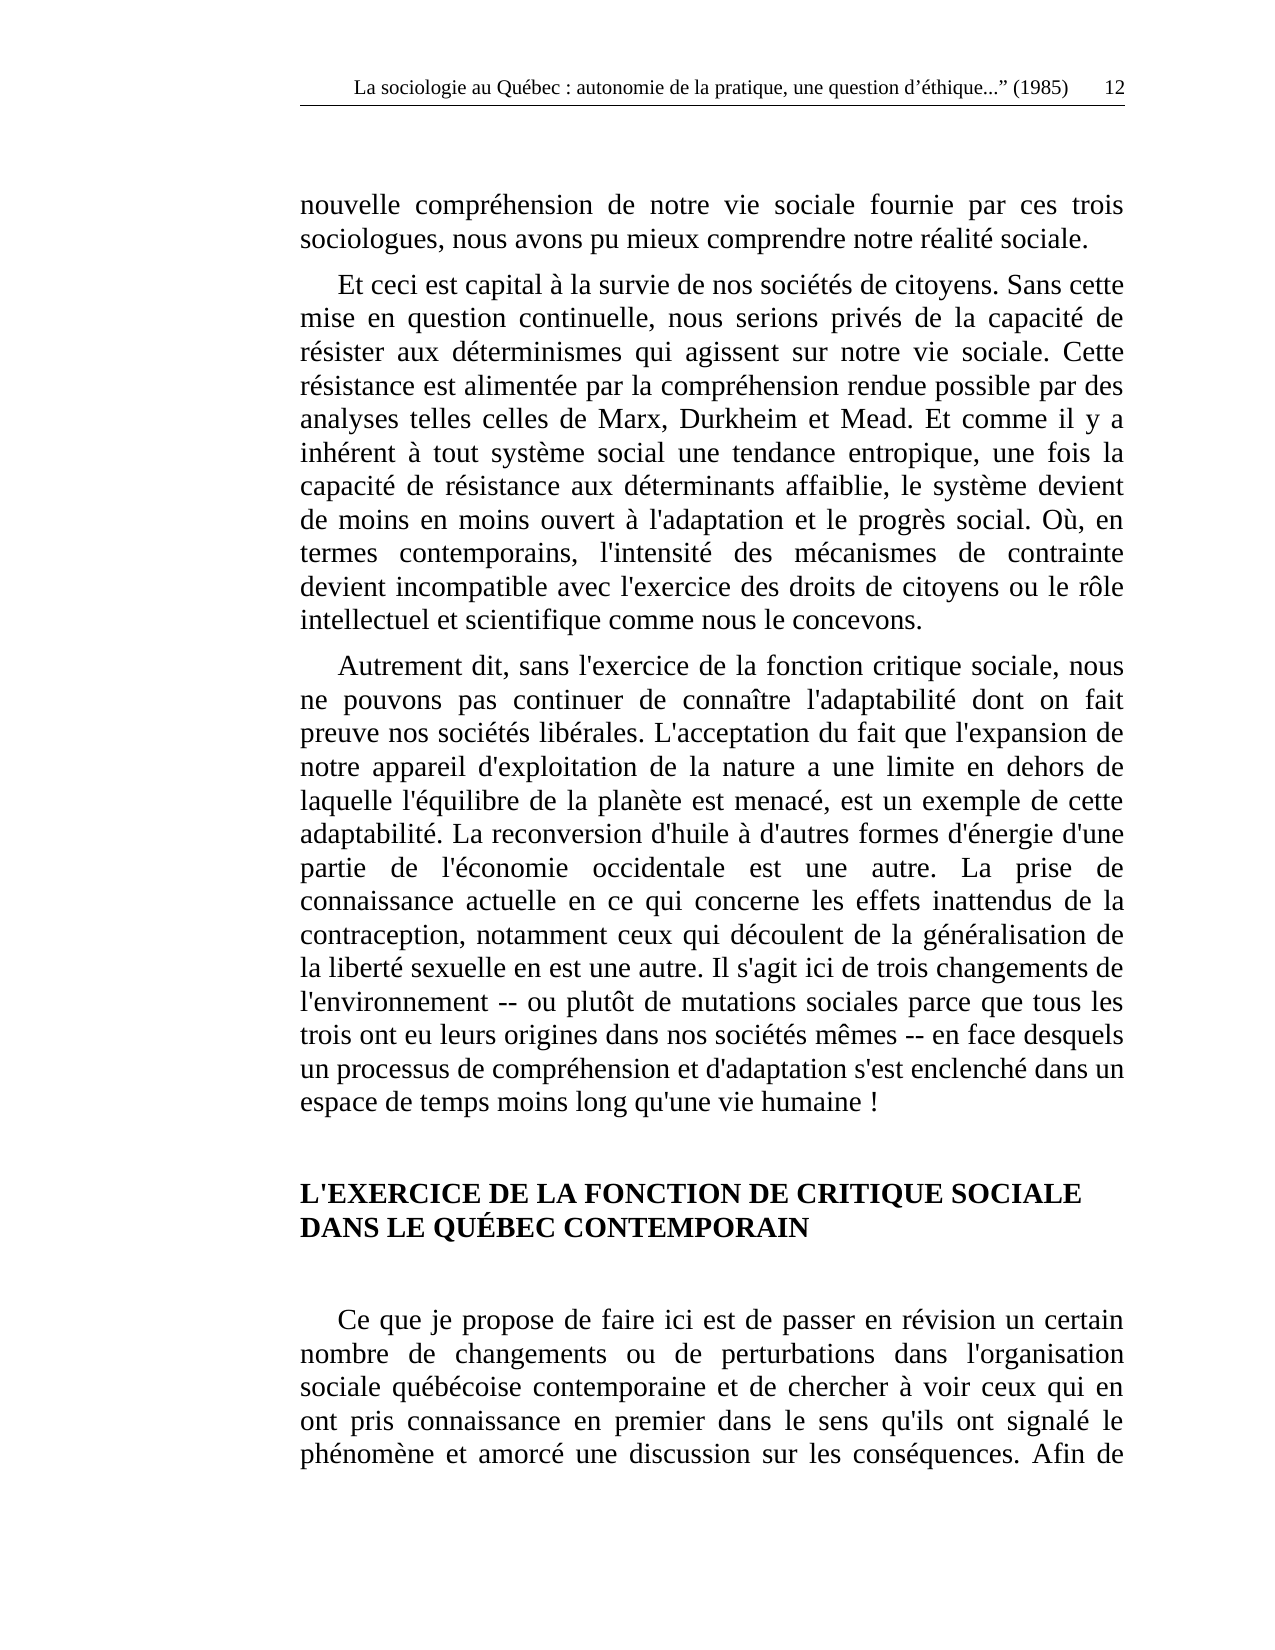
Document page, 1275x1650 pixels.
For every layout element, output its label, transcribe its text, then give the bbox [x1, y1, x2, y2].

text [300, 1302, 1125, 1470]
text L'EXERCICE DE LA FONCTION DE CRITIQUE SOCIALE DANS LE QUÉBEC CONTEMPORAIN [300, 1177, 1125, 1244]
text Et ceci est capital à la survie de nos sociétés de citoyens. Sans cette mise en question continuelle, nous serions privés de la capacité de résister aux déterminismes qui agissent sur notre vie sociale. Cette résistance est alimentée par la compréhension rendue possible par des analyses telles celles de Marx, Durkheim et Mead. Et comme il y a inhérent à tout système social une tendance entropique, une fois la capacité de résistance aux déterminants affaiblie, le système devient de moins en moins ouvert à l'adaptation et le progrès social. Où, en termes contemporains, l'intensité des mécanismes de contrainte devient incompatible avec l'exercice des droits de citoyens ou le rôle intellectuel et scientifique comme nous le concevons. [300, 267, 1125, 636]
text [300, 187, 1125, 254]
text Autrement dit, sans l'exercice de la fonction critique sociale, nous ne pouvons pas continuer de connaître l'adaptabilité dont on fait preuve nos sociétés libérales. L'acceptation du fait que l'expansion de notre appareil d'exploitation de la nature a une limite en dehors de laquelle l'équilibre de la planète est menacé, est un exemple de cette adaptabilité. La reconversion d'huile à d'autres formes d'énergie d'une partie de l'économie occidentale est une autre. La prise de connaissance actuelle en ce qui concerne les effets inattendus de la contraception, notamment ceux qui découlent de la généralisation de la liberté sexuelle en est une autre. Il s'agit ici de trois changements de l'environnement -- ou plutôt de mutations sociales parce que tous les trois ont eu leurs origines dans nos sociétés mêmes -- en face desquels un processus de compréhension et d'adaptation s'est enclenché dans un espace de temps moins long qu'une vie humaine ! [300, 648, 1125, 1118]
